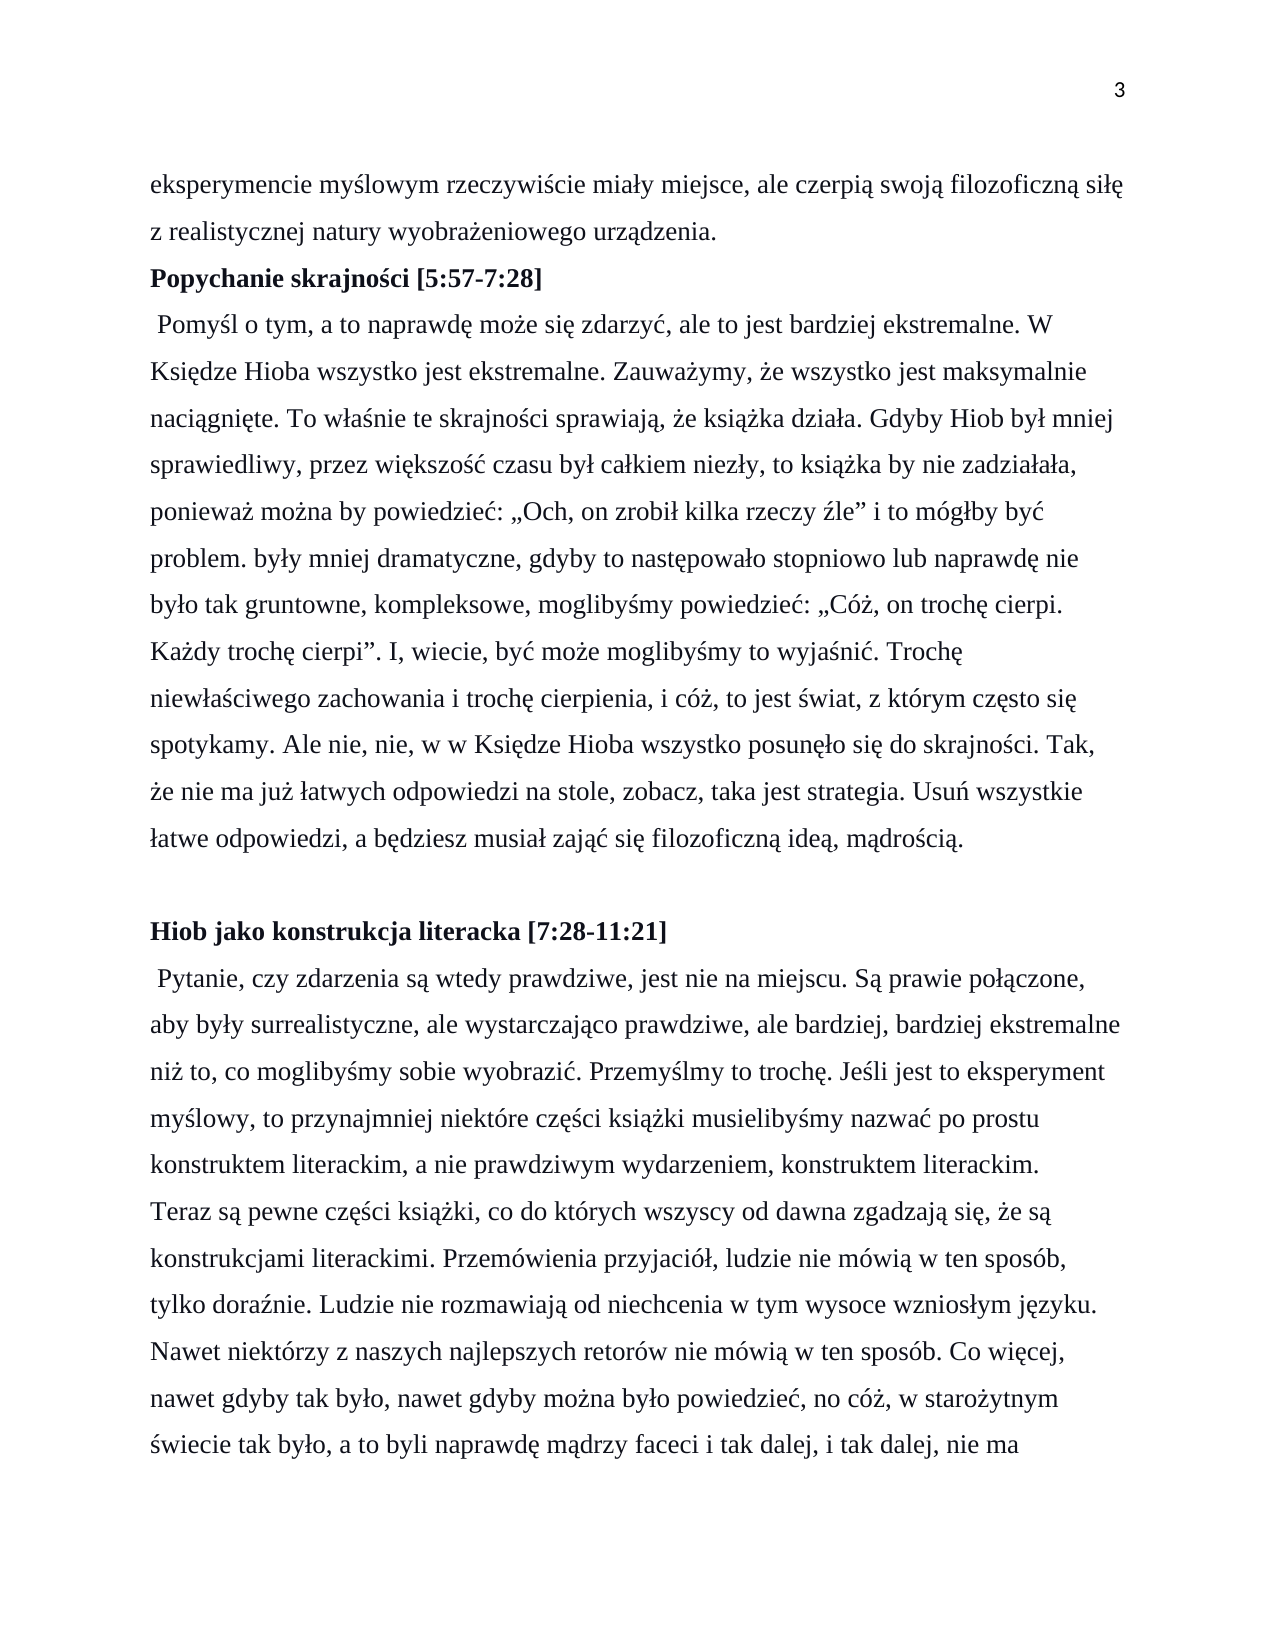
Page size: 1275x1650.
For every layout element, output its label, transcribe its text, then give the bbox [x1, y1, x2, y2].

text Popychanie skrajności [5:57-7:28] [150, 262, 1125, 293]
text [150, 169, 1125, 246]
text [150, 1195, 1125, 1460]
text Pytanie, czy zdarzenia są wtedy prawdziwe, jest nie na miejscu. Są prawie połączone, aby były surrealistyczne, ale wystarczająco prawdziwe, ale bardziej, bardziej ekstremalne niż to, co moglibyśmy sobie wyobrazić. Przemyślmy to trochę. Jeśli jest to eksperyment myślowy, to przynajmniej niektóre części książki musielibyśmy nazwać po prostu konstruktem literackim, a nie prawdziwym wydarzeniem, konstruktem literackim. [150, 962, 1125, 1180]
text Pomyśl o tym, a to naprawdę może się zdarzyć, ale to jest bardziej ekstremalne. W Księdze Hioba wszystko jest ekstremalne. Zauważymy, że wszystko jest maksymalnie naciągnięte. To właśnie te skrajności sprawiają, że książka działa. Gdyby Hiob był mniej sprawiedliwy, przez większość czasu był całkiem niezły, to książka by nie zadziałała, ponieważ można by powiedzieć: „Och, on zrobił kilka rzeczy źle” i to mógłby być problem. były mniej dramatyczne, gdyby to następowało stopniowo lub naprawdę nie było tak gruntowne, kompleksowe, moglibyśmy powiedzieć: „Cóż, on trochę cierpi. Każdy trochę cierpi”. I, wiecie, być może moglibyśmy to wyjaśnić. Trochę niewłaściwego zachowania i trochę cierpienia, i cóż, to jest świat, z którym często się spotykamy. Ale nie, nie, w w Księdze Hioba wszystko posunęło się do skrajności. Tak, że nie ma już łatwych odpowiedzi na stole, zobacz, taka jest strategia. Usuń wszystkie łatwe odpowiedzi, a będziesz musiał zająć się filozoficzną ideą, mądrością. [150, 309, 1125, 853]
text Hiob jako konstrukcja literacka [7:28-11:21] [150, 915, 1125, 946]
